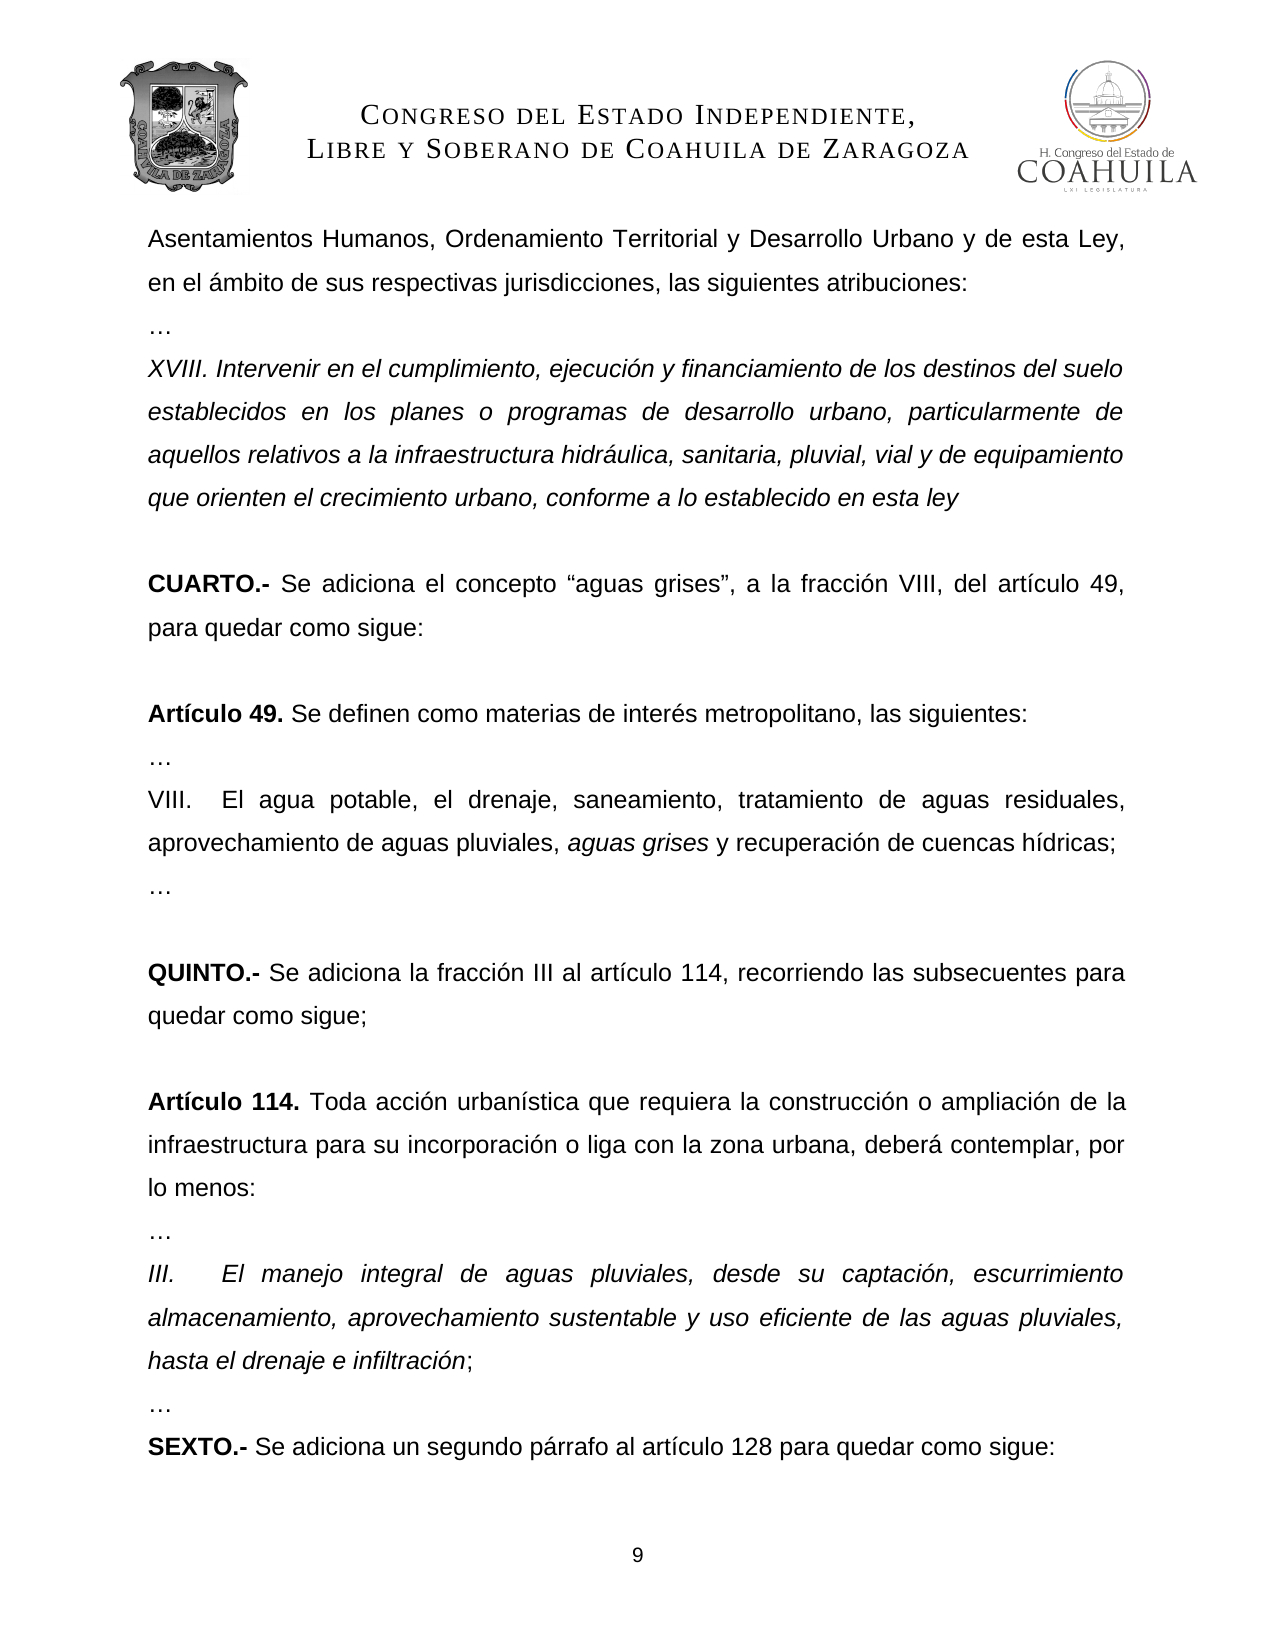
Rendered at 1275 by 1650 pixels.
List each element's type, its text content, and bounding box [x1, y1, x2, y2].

text CUARTO.- Se adiciona el concepto “aguas grises”, a la fracción VIII, del artículo 49, para quedar como sigue: [148, 569, 1127, 641]
text SEXTO.- Se adiciona un segundo párrafo al artículo 128 para quedar como sigue: [148, 1432, 1127, 1461]
text … [148, 311, 1127, 339]
text … [148, 871, 1127, 900]
text XVIII. Intervenir en el cumplimiento, ejecución y financiamiento de los destinos del suelo establecidos en los planes o programas de desarrollo urbano, particularmente de aquellos relativos a la infraestructura hidráulica, sanitaria, pluvial, vial y de equipamiento que orienten el crecimiento urbano, conforme a lo establecido en esta ley [148, 354, 1127, 512]
text … [148, 742, 1127, 771]
text QUINTO.- Se adiciona la fracción III al artículo 114, recorriendo las subsecuentes para quedar como sigue; [148, 957, 1127, 1029]
text … [148, 1389, 1127, 1417]
text Artículo 49. Se definen como materias de interés metropolitano, las siguientes: [148, 699, 1127, 727]
text Artículo 114. Toda acción urbanística que requiera la construcción o ampliación de la infraestructura para su incorporación o liga con la zona urbana, deberá contemplar, por lo menos: [148, 1087, 1127, 1202]
picture [1014, 58, 1202, 195]
text VIII. El agua potable, el drenaje, saneamiento, tratamiento de aguas residuales, aprovechamiento de aguas pluviales, aguas grises y recuperación de cuencas hídricas; [148, 785, 1127, 857]
text III. El manejo integral de aguas pluviales, desde su captación, escurrimiento almacenamiento, aprovechamiento sustentable y uso eficiente de las aguas pluviales, hasta el drenaje e infiltración; [148, 1259, 1127, 1374]
picture [118, 58, 250, 195]
text … [148, 1216, 1127, 1245]
